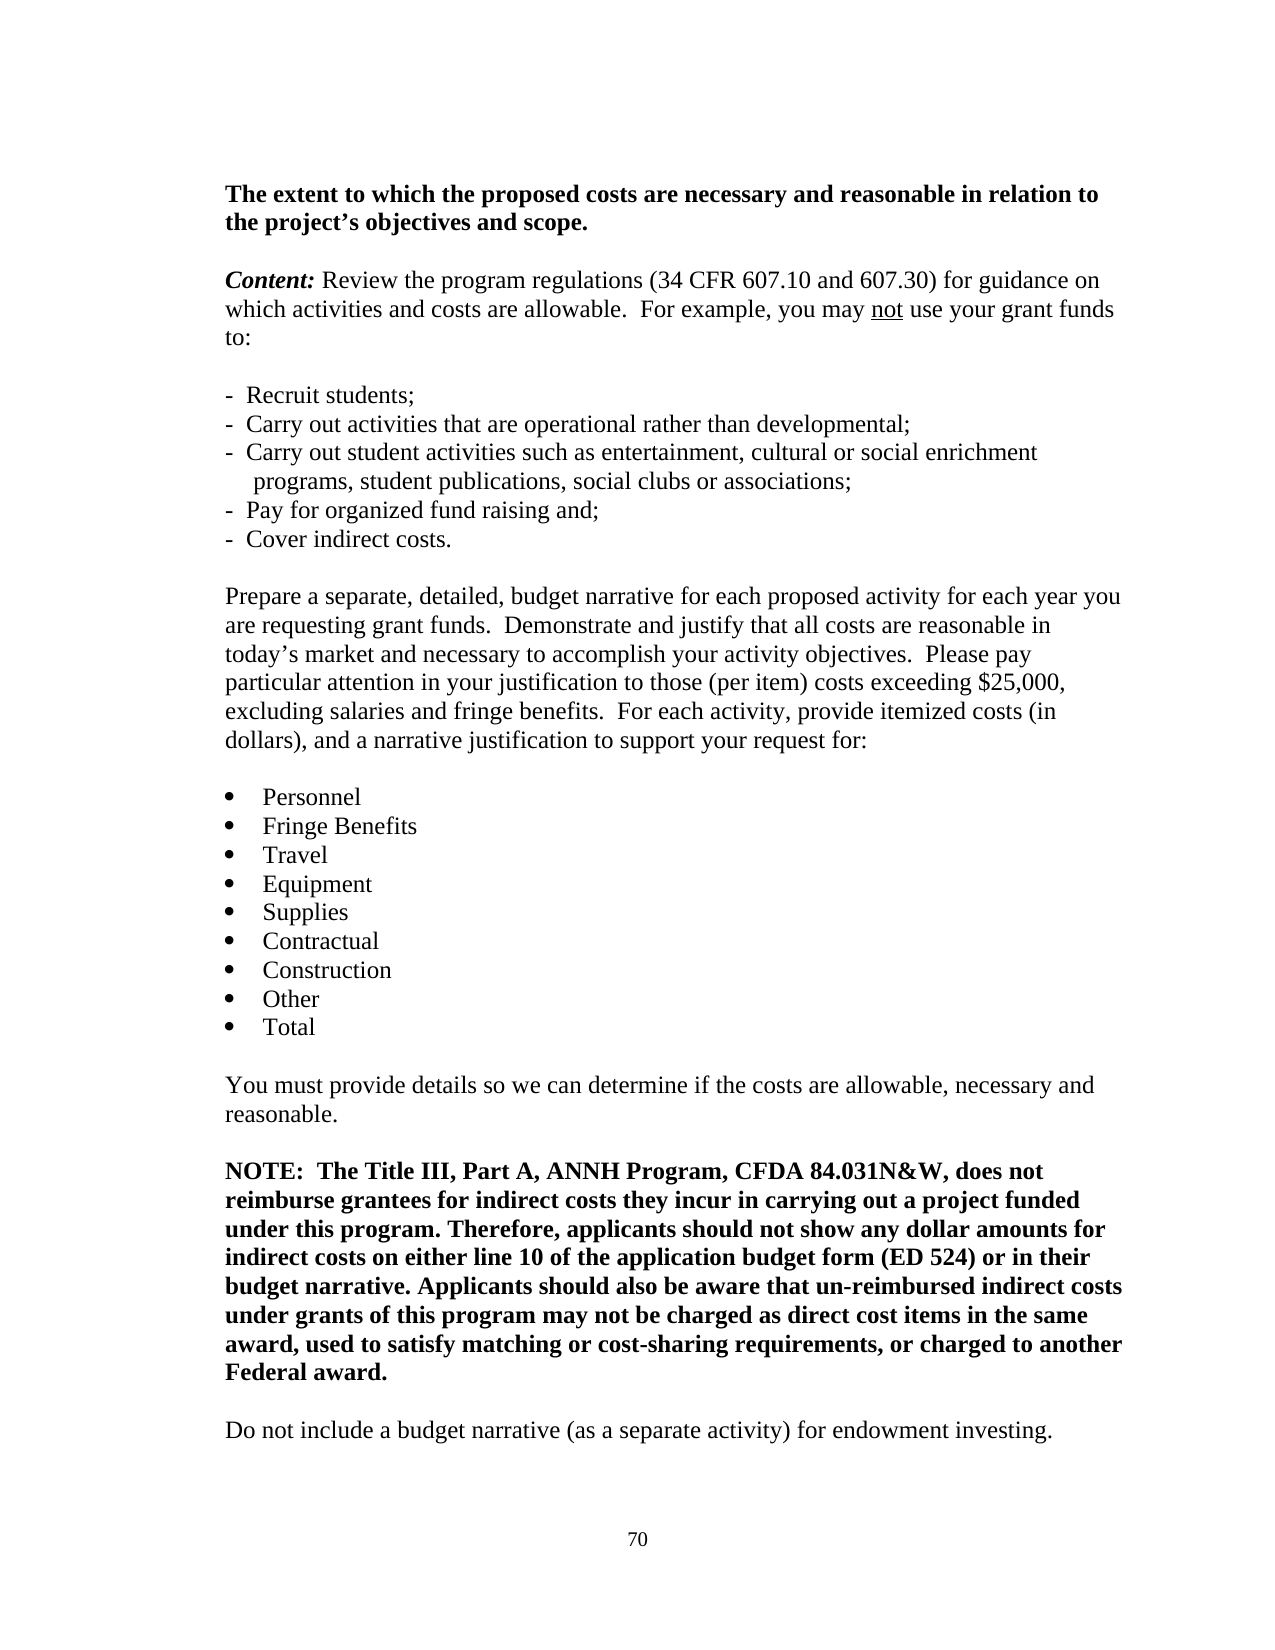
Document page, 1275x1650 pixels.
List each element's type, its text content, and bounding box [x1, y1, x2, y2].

text - Cover indirect costs. [225, 524, 1125, 552]
text - Recruit students; [225, 380, 1125, 409]
text Prepare a separate, detailed, budget narrative for each proposed activity for each year you are requesting grant funds. Demonstrate and justify that all costs are reasonable in today’s market and necessary to accomplish your activity objectives. Please pay particular attention in your justification to those (per item) costs exceeding $25,000, excluding salaries and fringe benefits. For each activity, provide itemized costs (in dollars), and a narrative justification to support your request for: [225, 581, 1125, 754]
text - Pay for organized fund raising and; [225, 495, 1125, 524]
list Travel [225, 840, 1125, 869]
text Content: Review the program regulations (34 CFR 607.10 and 607.30) for guidance on which activities and costs are allowable. For example, you may not use your grant funds to: [225, 265, 1125, 351]
list Personnel [225, 782, 1125, 811]
list Equipment [225, 869, 1125, 897]
text Do not include a budget narrative (as a separate activity) for endowment investing. [225, 1415, 1125, 1444]
text You must provide details so we can determine if the costs are allowable, necessary and reasonable. [225, 1070, 1125, 1127]
text - Carry out activities that are operational rather than developmental; [225, 409, 1125, 437]
list Contractual [225, 926, 1125, 955]
text - Carry out student activities such as entertainment, cultural or social enrichment programs, student publications, social clubs or associations; [225, 437, 1125, 495]
list Fringe Benefits [225, 811, 1125, 840]
list Supplies [225, 897, 1125, 926]
list Total [225, 1012, 1125, 1041]
text The extent to which the proposed costs are necessary and reasonable in relation to the project’s objectives and scope. [225, 179, 1125, 236]
list Construction [225, 955, 1125, 984]
text NOTE: The Title III, Part A, ANNH Program, CFDA 84.031N&W, does not reimburse grantees for indirect costs they incur in carrying out a project funded under this program. Therefore, applicants should not show any dollar amounts for indirect costs on either line 10 of the application budget form (ED 524) or in their budget narrative. Applicants should also be aware that un-reimbursed indirect costs under grants of this program may not be charged as direct cost items in the same award, used to satisfy matching or cost-sharing requirements, or charged to another Federal award. [225, 1156, 1125, 1386]
list Other [225, 984, 1125, 1012]
